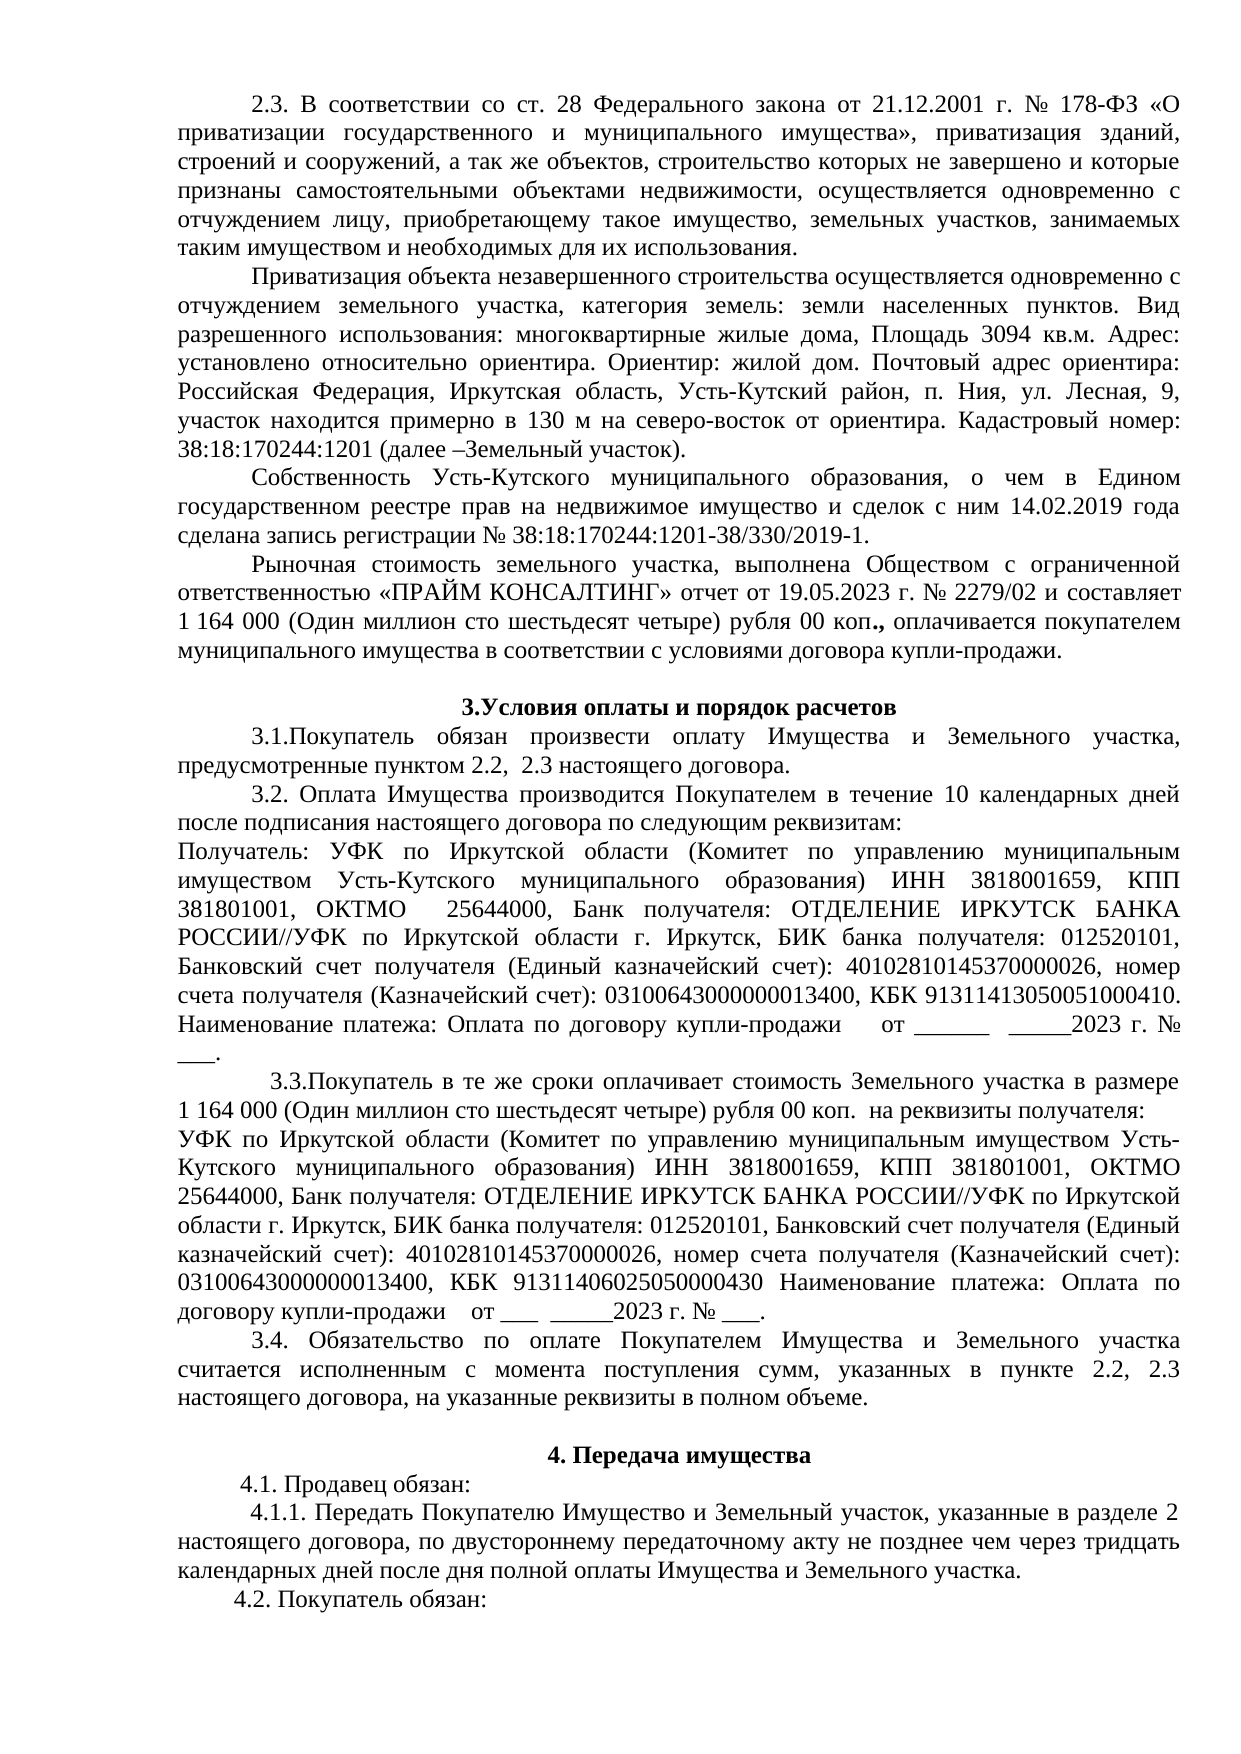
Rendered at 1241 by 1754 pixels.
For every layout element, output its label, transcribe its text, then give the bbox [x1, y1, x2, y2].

text 4.2. Покупатель обязан: [177, 1584, 1181, 1612]
text 3.1.Покупатель обязан произвести оплату Имущества и Земельного участка, предусмотренные пунктом 2.2, 2.3 настоящего договора. [177, 721, 1181, 779]
text 4.1.1. Передать Покупателю Имущество и Земельный участок, указанные в разделе 2 настоящего договора, по двустороннему передаточному акту не позднее чем через тридцать календарных дней после дня полной оплаты Имущества и Земельного участка. [177, 1497, 1181, 1584]
text 3.2. Оплата Имущества производится Покупателем в течение 10 календарных дней после подписания настоящего договора по следующим реквизитам: [177, 779, 1181, 836]
text 3.4. Обязательство по оплате Покупателем Имущества и Земельного участка считается исполненным с момента поступления сумм, указанных в пункте 2.2, 2.3 настоящего договора, на указанные реквизиты в полном объеме. [177, 1325, 1181, 1411]
text Получатель: УФК по Иркутской области (Комитет по управлению муниципальным имуществом Усть-Кутского муниципального образования) ИНН 3818001659, КПП 381801001, ОКТМО 25644000, Банк получателя: ОТДЕЛЕНИЕ ИРКУТСК БАНКА РОССИИ//УФК по Иркутской области г. Иркутск, БИК банка получателя: 012520101, Банковский счет получателя (Единый казначейский счет): 40102810145370000026, номер счета получателя (Казначейский счет): 03100643000000013400, КБК 91311413050051000410. Наименование платежа: Оплата по договору купли-продажи от ______ _____2023 г. № ___. [177, 836, 1181, 1066]
text УФК по Иркутской области (Комитет по управлению муниципальным имуществом Усть-Кутского муниципального образования) ИНН 3818001659, КПП 381801001, ОКТМО 25644000, Банк получателя: ОТДЕЛЕНИЕ ИРКУТСК БАНКА РОССИИ//УФК по Иркутской области г. Иркутск, БИК банка получателя: 012520101, Банковский счет получателя (Единый казначейский счет): 40102810145370000026, номер счета получателя (Казначейский счет): 03100643000000013400, КБК 91311406025050000430 Наименование платежа: Оплата по договору купли-продажи от ___ _____2023 г. № ___. [177, 1124, 1181, 1325]
text 3.3.Покупатель в те же сроки оплачивает стоимость Земельного участка в размере 1 164 000 (Один миллион сто шестьдесят четыре) рубля 00 коп. на реквизиты получателя: [177, 1066, 1181, 1124]
text Приватизация объекта незавершенного строительства осуществляется одновременно с отчуждением земельного участка, категория земель: земли населенных пунктов. Вид разрешенного использования: многоквартирные жилые дома, Площадь 3094 кв.м. Адрес: установлено относительно ориентира. Ориентир: жилой дом. Почтовый адрес ориентира: Российская Федерация, Иркутская область, Усть-Кутский район, п. Ния, ул. Лесная, 9, участок находится примерно в 130 м на северо-восток от ориентира. Кадастровый номер: 38:18:170244:1201 (далее –Земельный участок). [177, 261, 1181, 462]
text 3.Условия оплаты и порядок расчетов [177, 692, 1181, 721]
text 4.1. Продавец обязан: [177, 1469, 1181, 1497]
text Рыночная стоимость земельного участка, выполнена Обществом с ограниченной ответственностью «ПРАЙМ КОНСАЛТИНГ» отчет от 19.05.2023 г. № 2279/02 и составляет 1 164 000 (Один миллион сто шестьдесят четыре) рубля 00 коп., оплачивается покупателем муниципального имущества в соответствии с условиями договора купли-продажи. [177, 549, 1181, 664]
text 4. Передача имущества [177, 1440, 1181, 1469]
text Собственность Усть-Кутского муниципального образования, о чем в Едином государственном реестре прав на недвижимое имущество и сделок с ним 14.02.2019 года сделана запись регистрации № 38:18:170244:1201-38/330/2019-1. [177, 462, 1181, 549]
text 2.3. В соответствии со ст. 28 Федерального закона от 21.12.2001 г. № 178-ФЗ «О приватизации государственного и муниципального имущества», приватизация зданий, строений и сооружений, а так же объектов, строительство которых не завершено и которые признаны самостоятельными объектами недвижимости, осуществляется одновременно с отчуждением лицу, приобретающему такое имущество, земельных участков, занимаемых таким имуществом и необходимых для их использования. [177, 89, 1181, 261]
